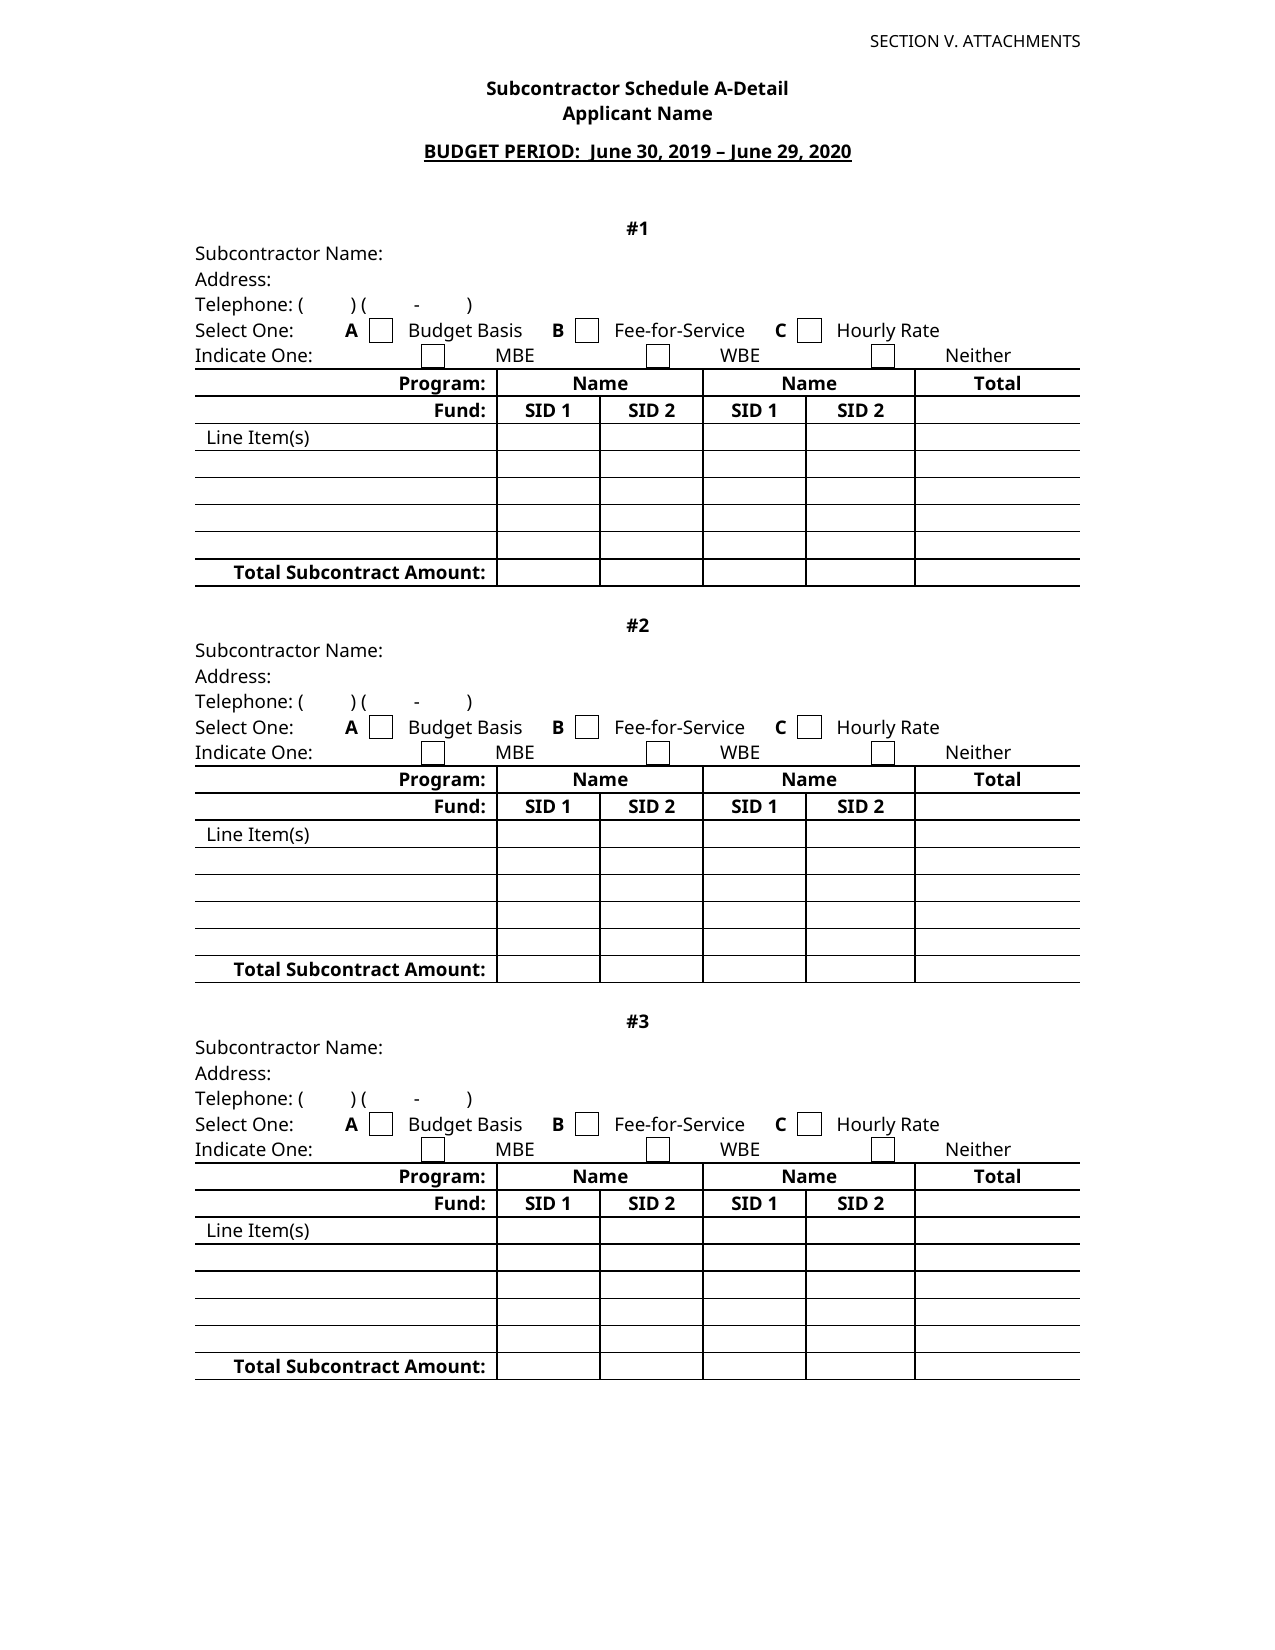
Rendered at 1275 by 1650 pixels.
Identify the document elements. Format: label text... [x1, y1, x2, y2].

table_cell [498, 424, 599, 449]
table_cell [704, 478, 805, 504]
table_header Name [704, 1164, 914, 1189]
text Subcontractor Name: [195, 637, 1155, 663]
table_cell SID 1 [498, 1191, 599, 1216]
table_cell Line Item(s) [195, 821, 496, 846]
text Indicate One: MBE WBE Neither [195, 739, 1155, 765]
table_cell [498, 848, 599, 873]
table_cell [498, 875, 599, 901]
table_header Total [916, 370, 1080, 395]
table_cell [195, 478, 496, 504]
table_cell [195, 929, 496, 955]
table_cell [916, 505, 1080, 531]
table_cell [916, 1218, 1080, 1243]
text #3 [120, 1009, 1155, 1034]
table_cell [807, 875, 914, 901]
table_cell [195, 1326, 496, 1352]
table_cell [601, 1353, 702, 1379]
table_cell [601, 902, 702, 928]
table_cell [807, 956, 914, 982]
table_cell [704, 1353, 805, 1379]
table_cell [916, 956, 1080, 982]
table_cell [498, 505, 599, 531]
table_cell [916, 821, 1080, 846]
table_header Program: [195, 370, 496, 395]
table_cell [601, 560, 702, 585]
table_cell SID 1 [704, 397, 805, 422]
text Telephone: ( ) ( - ) [195, 1085, 1155, 1111]
table_cell [807, 929, 914, 955]
text Subcontractor Name: [195, 1034, 1155, 1060]
table_cell [916, 1272, 1080, 1297]
table_cell [601, 1245, 702, 1270]
text Subcontractor Name: [195, 241, 1155, 266]
table_cell [601, 1326, 702, 1352]
table_cell [704, 821, 805, 846]
table_cell [195, 532, 496, 558]
table_cell [601, 424, 702, 449]
table_header Program: [195, 1164, 496, 1189]
table_cell [807, 451, 914, 477]
table_cell SID 1 [498, 397, 599, 422]
table_cell SID 2 [601, 397, 702, 422]
text Select One: A Budget Basis B Fee-for-Service C Hourly Rate [195, 714, 1155, 739]
table_cell [498, 478, 599, 504]
table_cell [498, 1326, 599, 1352]
table_cell [704, 424, 805, 449]
table_cell [807, 848, 914, 873]
table_cell [498, 821, 599, 846]
table_cell [807, 1353, 914, 1379]
table_cell [916, 478, 1080, 504]
table_header Name [704, 767, 914, 792]
table_cell [601, 478, 702, 504]
table_cell [498, 1218, 599, 1243]
table_cell [601, 929, 702, 955]
table_cell [704, 875, 805, 901]
table_cell [916, 794, 1080, 819]
table_cell SID 2 [807, 397, 914, 422]
table_cell [916, 1299, 1080, 1324]
table_cell Line Item(s) [195, 424, 496, 449]
table_cell [704, 902, 805, 928]
table_cell [601, 451, 702, 477]
text Telephone: ( ) ( - ) [195, 292, 1155, 317]
table_cell [601, 875, 702, 901]
table_cell [916, 1326, 1080, 1352]
table_cell SID 2 [807, 794, 914, 819]
table_cell [916, 560, 1080, 585]
text Address: [195, 1060, 1155, 1085]
text Address: [195, 266, 1155, 292]
table_cell [195, 848, 496, 873]
table_cell [916, 902, 1080, 928]
table_header Name [498, 1164, 702, 1189]
table_header Total [916, 1164, 1080, 1189]
table_cell [601, 956, 702, 982]
table_cell [916, 875, 1080, 901]
table_cell [704, 1299, 805, 1324]
table_cell [916, 397, 1080, 422]
text Applicant Name [120, 101, 1155, 126]
table_cell [807, 560, 914, 585]
table_cell [807, 505, 914, 531]
text Telephone: ( ) ( - ) [195, 688, 1155, 714]
table_cell Fund: [195, 794, 496, 819]
text #2 [120, 612, 1155, 637]
table_cell [601, 505, 702, 531]
table_cell [916, 848, 1080, 873]
table_cell SID 2 [807, 1191, 914, 1216]
table_cell [704, 929, 805, 955]
text BUDGET PERIOD: June 30, 2019 – June 29, 2020 [120, 138, 1155, 164]
table_cell [195, 505, 496, 531]
table_cell [195, 1299, 496, 1324]
table_cell SID 1 [704, 1191, 805, 1216]
table_cell [916, 929, 1080, 955]
text Indicate One: MBE WBE Neither [195, 343, 1155, 368]
table_cell [704, 956, 805, 982]
table_cell [704, 560, 805, 585]
table_cell Total Subcontract Amount: [195, 560, 496, 585]
text Select One: A Budget Basis B Fee-for-Service C Hourly Rate [195, 1111, 1155, 1136]
table_cell [601, 1299, 702, 1324]
table_cell [916, 532, 1080, 558]
table_cell Fund: [195, 1191, 496, 1216]
table_cell [601, 821, 702, 846]
table_cell Line Item(s) [195, 1218, 496, 1243]
table_cell [704, 1218, 805, 1243]
table_cell [807, 1299, 914, 1324]
table_cell [807, 1245, 914, 1270]
table_cell [498, 902, 599, 928]
table_header Name [498, 767, 702, 792]
table_cell [807, 478, 914, 504]
table_header Total [916, 767, 1080, 792]
table_cell [195, 451, 496, 477]
table_cell [704, 1245, 805, 1270]
table_cell [195, 1245, 496, 1270]
table_cell [807, 821, 914, 846]
table_cell [498, 929, 599, 955]
table_header Program: [195, 767, 496, 792]
table_cell [601, 1272, 702, 1297]
text Address: [195, 663, 1155, 688]
table_header Name [498, 370, 702, 395]
table_cell [498, 532, 599, 558]
text Indicate One: MBE WBE Neither [195, 1136, 1155, 1162]
table_cell [807, 424, 914, 449]
text Select One: A Budget Basis B Fee-for-Service C Hourly Rate [195, 317, 1155, 343]
table_cell [916, 1191, 1080, 1216]
table_cell SID 2 [601, 1191, 702, 1216]
table_cell [195, 902, 496, 928]
table_cell Total Subcontract Amount: [195, 1353, 496, 1379]
table_cell [704, 848, 805, 873]
table_cell [498, 1299, 599, 1324]
table_cell [807, 532, 914, 558]
table_cell [807, 902, 914, 928]
table_cell Total Subcontract Amount: [195, 956, 496, 982]
table_cell [916, 1245, 1080, 1270]
table_cell SID 1 [498, 794, 599, 819]
table_cell [704, 532, 805, 558]
table_cell [916, 451, 1080, 477]
table_cell [195, 875, 496, 901]
table_cell [704, 451, 805, 477]
table_cell [807, 1272, 914, 1297]
table_cell [498, 1245, 599, 1270]
table_cell SID 2 [601, 794, 702, 819]
table_cell [498, 451, 599, 477]
table_cell [601, 1218, 702, 1243]
table_cell [498, 956, 599, 982]
table_cell [498, 1353, 599, 1379]
table_cell [807, 1218, 914, 1243]
table_cell Fund: [195, 397, 496, 422]
table_cell [601, 848, 702, 873]
text #1 [120, 215, 1155, 241]
table_cell [195, 1272, 496, 1297]
table_cell SID 1 [704, 794, 805, 819]
table_cell [704, 1326, 805, 1352]
table_cell [704, 1272, 805, 1297]
table_cell [807, 1326, 914, 1352]
table_cell [704, 505, 805, 531]
table_cell [916, 1353, 1080, 1379]
table_cell [498, 1272, 599, 1297]
table_cell [498, 560, 599, 585]
table_header Name [704, 370, 914, 395]
text Subcontractor Schedule A-Detail [120, 75, 1155, 101]
table_cell [916, 424, 1080, 449]
table_cell [601, 532, 702, 558]
